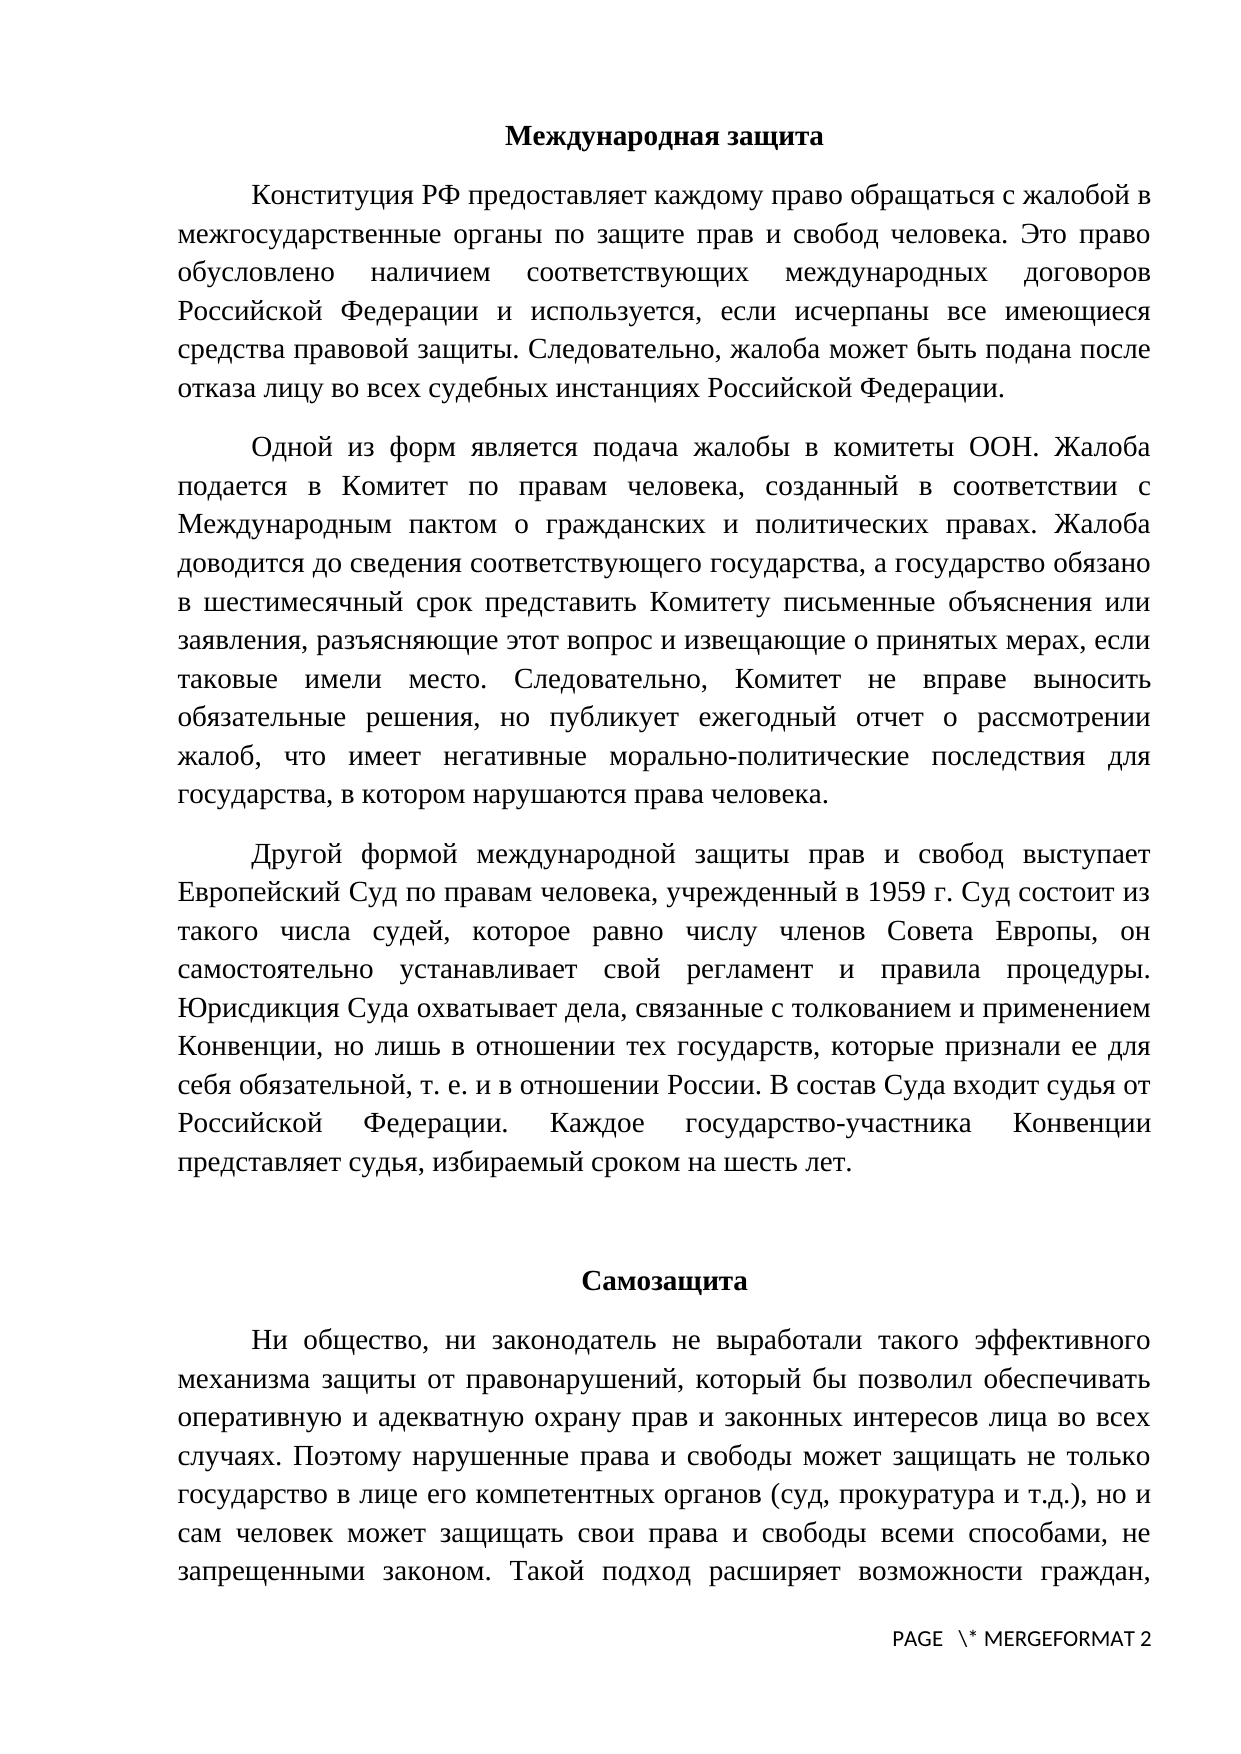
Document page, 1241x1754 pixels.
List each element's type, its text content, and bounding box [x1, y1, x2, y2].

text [177, 1322, 1152, 1587]
text Другой формой международной защиты прав и свобод выступает Европейский Суд по правам человека, учрежденный в 1959 г. Суд состоит из такого числа судей, которое равно числу членов Совета Европы, он самостоятельно устанавливает свой регламент и правила процедуры. Юрисдикция Суда охватывает дела, связанные с толкованием и применением Конвенции, но лишь в отношении тех государств, которые признали ее для себя обязательной, т. е. и в отношении России. В состав Суда входит судья от Российской Федерации. Каждое государство-участника Конвенции представляет судья, избираемый сроком на шесть лет. [177, 836, 1152, 1178]
text Одной из форм является подача жалобы в комитеты ООН. Жалоба подается в Комитет по правам человека, созданный в соответствии с Международным пактом о гражданских и политических правах. Жалоба доводится до сведения соответствующего государства, а государство обязано в шестимесячный срок представить Комитету письменные объяснения или заявления, разъясняющие этот вопрос и извещающие о принятых мерах, если таковые имели место. Следовательно, Комитет не вправе выносить обязательные решения, но публикует ежегодный отчет о рассмотрении жалоб, что имеет негативные морально-политические последствия для государства, в котором нарушаются права человека. [177, 429, 1152, 810]
text Международная защита [177, 118, 1152, 152]
text Конституция РФ предоставляет каждому право обращаться с жалобой в межгосударственные органы по защите прав и свобод человека. Это право обусловлено наличием соответствующих международных договоров Российской Федерации и используется, если исчерпаны все имеющиеся средства правовой защиты. Следовательно, жалоба может быть подана после отказа лицу во всех судебных инстанциях Российской Федерации. [177, 177, 1152, 404]
text Самозащита [177, 1263, 1152, 1296]
